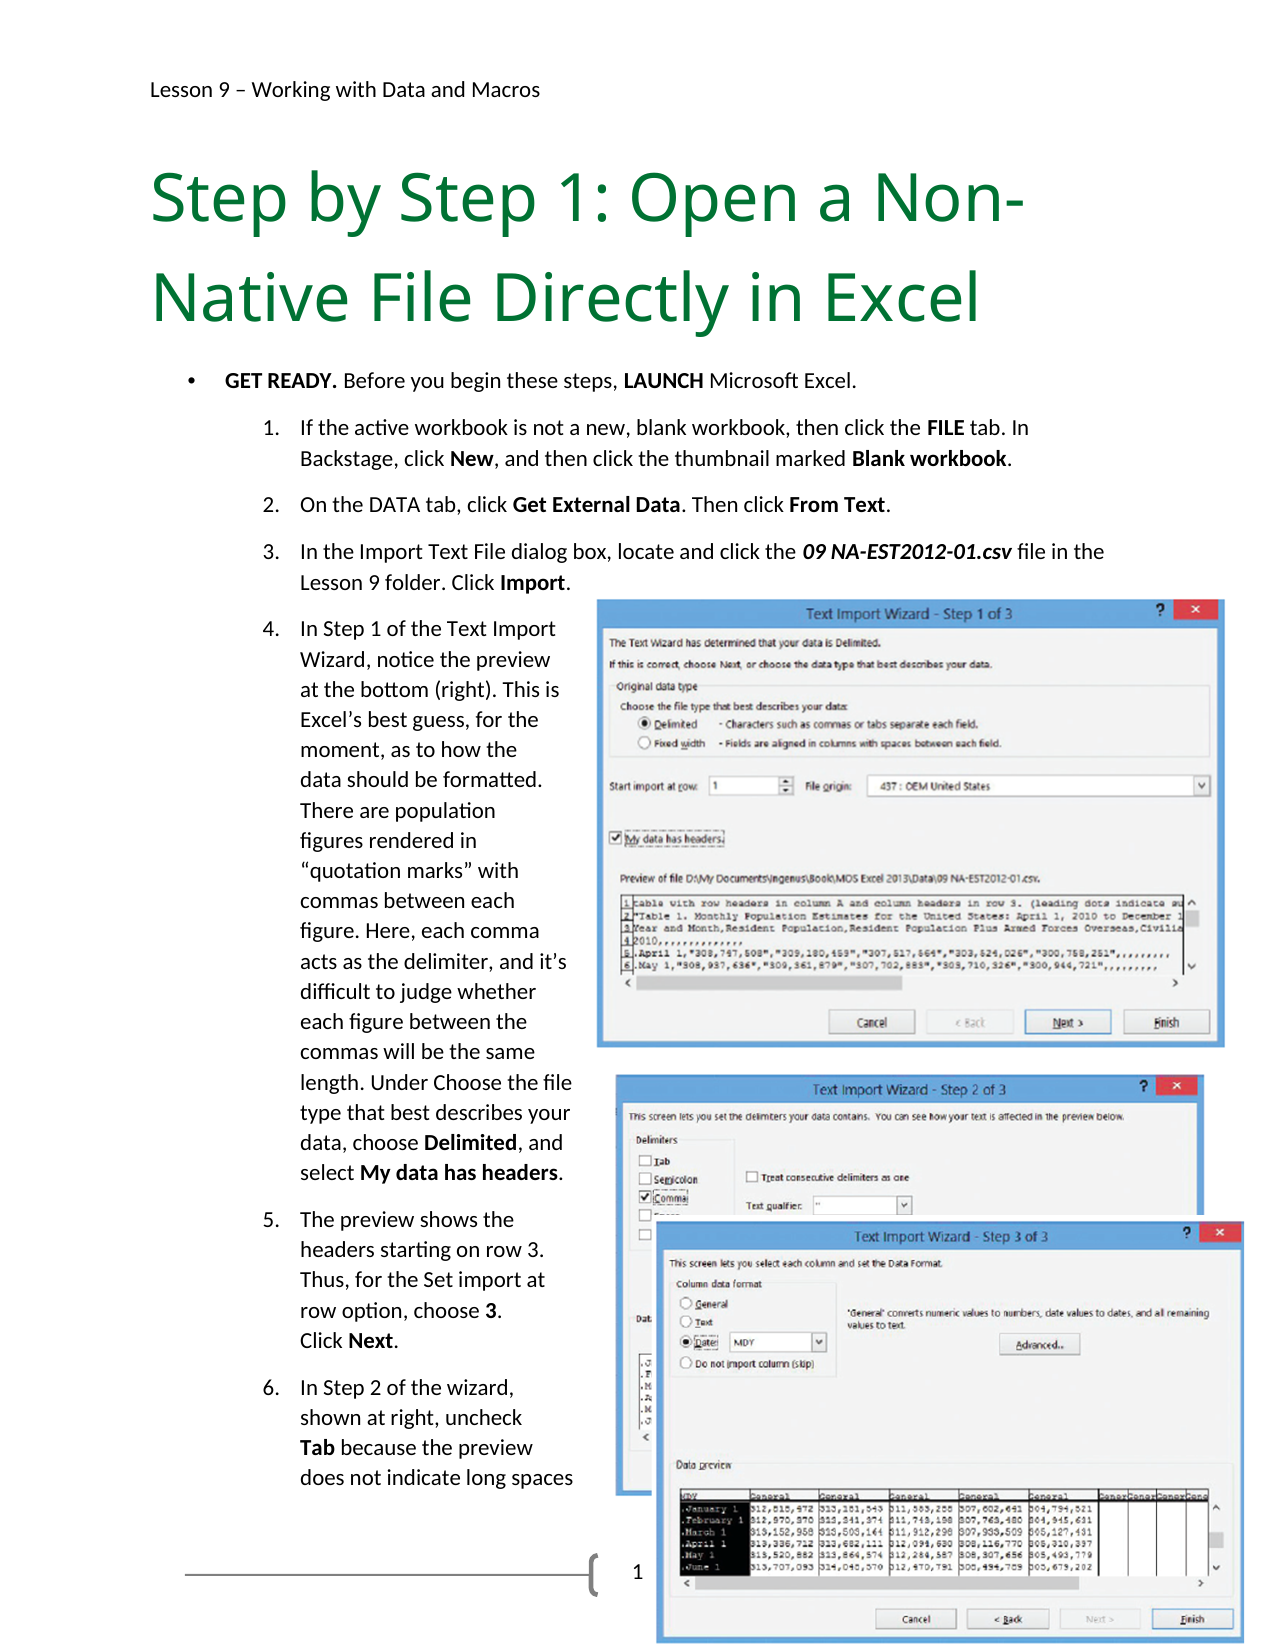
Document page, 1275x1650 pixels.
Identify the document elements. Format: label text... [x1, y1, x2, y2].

list In Step 1 of the Text Import Wizard, notice the preview at the bottom (right). This is Excel’s best guess, for the moment, as to how the data should be formatted. There are population figures rendered in “quotation marks” with commas between each figure. Here, each comma acts as the delimiter, and it’s difficult to judge whether each figure between the commas will be the same length. Under Choose the file type that best describes your data, choose Delimited, and select My data has headers. [262, 645, 1125, 1156]
list GET READY. Before you begin these steps, LAUNCH Microsoft Excel. [187, 367, 1125, 395]
picture [609, 1099, 1244, 1647]
list On the DATA tab, click Get External Data. Then click From Text. [262, 491, 1125, 519]
text Step by Step 1: Open a Non-Native File Directly in Excel [150, 150, 1125, 343]
list In the Import Text File dialog box, locate and click the 09 NA-EST2012-01.csv file in the Lesson 9 folder. Click Import. [262, 537, 1125, 626]
picture [589, 594, 1230, 1051]
list The preview shows the headers starting on row 3. Thus, for the Set import at row option, choose 3. Click Next. [262, 1175, 609, 1324]
list If the active workbook is not a new, blank workbook, then click the FILE tab. In Backstage, click New, and then click the thumbnail marked Blank workbook. [262, 413, 1125, 472]
